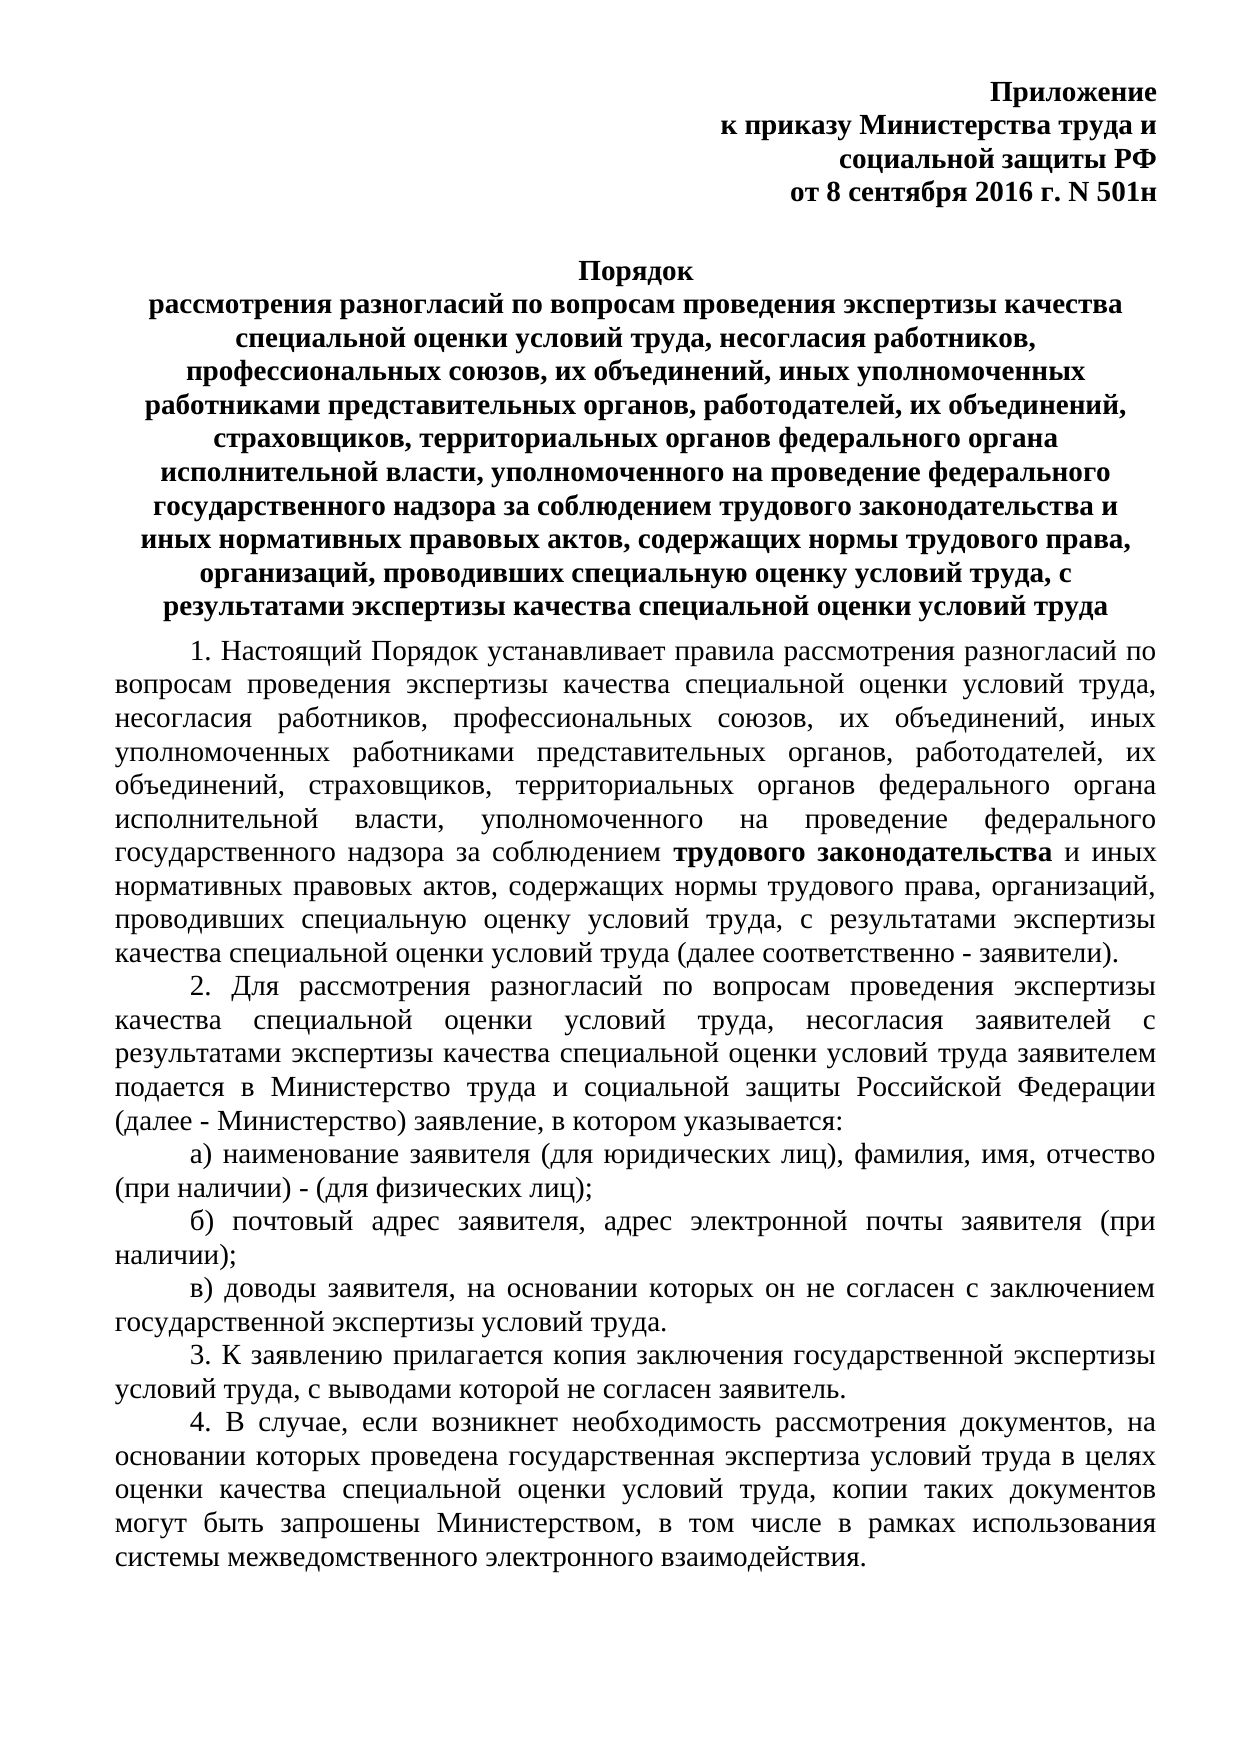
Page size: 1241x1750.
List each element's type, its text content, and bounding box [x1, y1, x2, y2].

text в) доводы заявителя, на основании которых он не согласен с заключением государственной экспертизы условий труда. [114, 1270, 1157, 1337]
subtitle Порядок рассмотрения разногласий по вопросам проведения экспертизы качества специальной оценки условий труда, несогласия работников, профессиональных союзов, их объединений, иных уполномоченных работниками представительных органов, работодателей, их объединений, страховщиков, территориальных органов федерального органа исполнительной власти, уполномоченного на проведение федерального государственного надзора за соблюдением трудового законодательства и иных нормативных правовых актов, содержащих нормы трудового права, организаций, проводивших специальную оценку условий труда, с результатами экспертизы качества специальной оценки условий труда [114, 253, 1157, 622]
text 3. К заявлению прилагается копия заключения государственной экспертизы условий труда, с выводами которой не согласен заявитель. [114, 1337, 1157, 1404]
text б) почтовый адрес заявителя, адрес электронной почты заявителя (при наличии); [114, 1203, 1157, 1270]
text 1. Настоящий Порядок устанавливает правила рассмотрения разногласий по вопросам проведения экспертизы качества специальной оценки условий труда, несогласия работников, профессиональных союзов, их объединений, иных уполномоченных работниками представительных органов, работодателей, их объединений, страховщиков, территориальных органов федерального органа исполнительной власти, уполномоченного на проведение федерального государственного надзора за соблюдением трудового законодательства и иных нормативных правовых актов, содержащих нормы трудового права, организаций, проводивших специальную оценку условий труда, с результатами экспертизы качества специальной оценки условий труда (далее соответственно - заявители). [114, 633, 1157, 968]
text Приложение к приказу Министерства труда и социальной защиты РФ от 8 сентября 2016 г. N 501н [114, 74, 1157, 208]
text 2. Для рассмотрения разногласий по вопросам проведения экспертизы качества специальной оценки условий труда, несогласия заявителей с результатами экспертизы качества специальной оценки условий труда заявителем подается в Министерство труда и социальной защиты Российской Федерации (далее - Министерство) заявление, в котором указывается: [114, 968, 1157, 1136]
text 4. В случае, если возникнет необходимость рассмотрения документов, на основании которых проведена государственная экспертиза условий труда в целях оценки качества специальной оценки условий труда, копии таких документов могут быть запрошены Министерством, в том числе в рамках использования системы межведомственного электронного взаимодействия. [114, 1404, 1157, 1572]
text а) наименование заявителя (для юридических лиц), фамилия, имя, отчество (при наличии) - (для физических лиц); [114, 1136, 1157, 1203]
